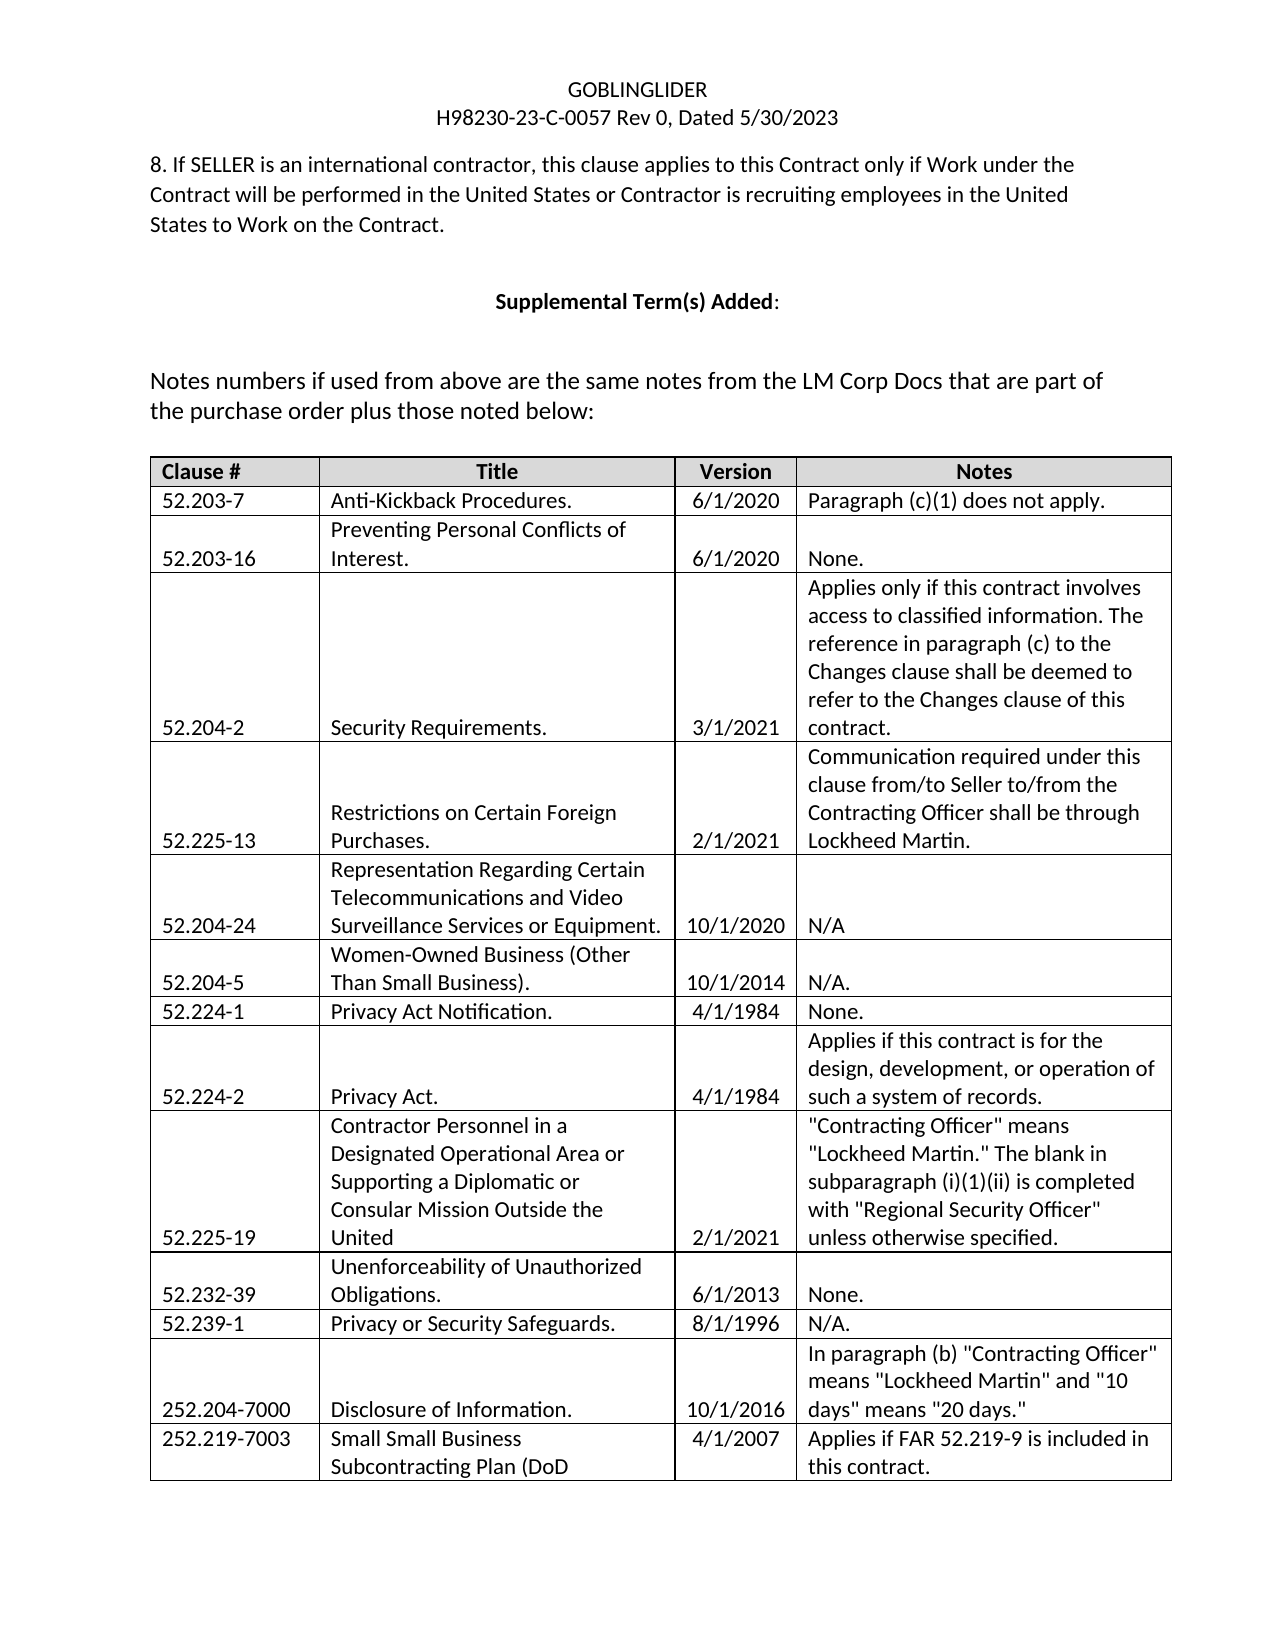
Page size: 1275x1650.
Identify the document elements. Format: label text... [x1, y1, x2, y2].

table_cell Applies if this contract is for the design, development, or operation of such a system of records. [797, 1026, 1171, 1110]
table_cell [797, 1424, 1171, 1480]
table_cell Security Requirements. [320, 573, 674, 741]
table_cell Anti-Kickback Procedures. [320, 487, 674, 514]
table_cell N/A. [797, 940, 1171, 996]
table_cell Restrictions on Certain Foreign Purchases. [320, 742, 674, 854]
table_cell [320, 1424, 674, 1480]
table_cell 4/1/2007 [676, 1424, 796, 1480]
table_cell Privacy Act Notification. [320, 997, 674, 1025]
table_cell 10/1/2014 [676, 940, 796, 996]
table_cell 52.204-24 [151, 855, 319, 939]
table_cell 52.232-39 [151, 1253, 319, 1308]
table_cell 2/1/2021 [676, 1111, 796, 1251]
table_cell Applies only if this contract involves access to classified information. The reference in paragraph (c) to the Changes clause shall be deemed to refer to the Changes clause of this contract. [797, 573, 1171, 741]
table_cell 8/1/1996 [676, 1310, 796, 1338]
table_cell Unenforceability of Unauthorized Obligations. [320, 1253, 674, 1308]
table_cell Communication required under this clause from/to Seller to/from the Contracting Officer shall be through Lockheed Martin. [797, 742, 1171, 854]
table_cell Disclosure of Information. [320, 1339, 674, 1423]
table_cell 52.224-1 [151, 997, 319, 1025]
table_cell 6/1/2020 [676, 487, 796, 514]
table_cell None. [797, 1253, 1171, 1308]
text 8. If SELLER is an international contractor, this clause applies to this Contract only if Work under the Contract will be performed in the United States or Contractor is recruiting employees in the United States to Work on the Contract. [150, 150, 1125, 238]
table_cell 6/1/2013 [676, 1253, 796, 1308]
table_cell In paragraph (b) "Contracting Officer" means "Lockheed Martin" and "10 days" means "20 days." [797, 1339, 1171, 1423]
table_cell Women-Owned Business (Other Than Small Business). [320, 940, 674, 996]
table_cell 52.225-13 [151, 742, 319, 854]
table_header Clause # [151, 458, 319, 486]
table_cell 10/1/2016 [676, 1339, 796, 1423]
table_cell 6/1/2020 [676, 516, 796, 572]
table_cell 3/1/2021 [676, 573, 796, 741]
table_cell None. [797, 997, 1171, 1025]
table_cell 10/1/2020 [676, 855, 796, 939]
table_header Version [676, 458, 796, 486]
table_cell 52.204-2 [151, 573, 319, 741]
table_cell "Contracting Officer" means "Lockheed Martin." The blank in subparagraph (i)(1)(ii) is completed with "Regional Security Officer" unless otherwise specified. [797, 1111, 1171, 1251]
table_cell 52.203-16 [151, 516, 319, 572]
table_cell N/A [797, 855, 1171, 939]
table_cell 252.204-7000 [151, 1339, 319, 1423]
table_cell 4/1/1984 [676, 997, 796, 1025]
table_cell None. [797, 516, 1171, 572]
text Supplemental Term(s) Added: [150, 287, 1125, 316]
text Notes numbers if used from above are the same notes from the LM Corp Docs that are part of the purchase order plus those noted below: [150, 365, 1125, 426]
table_header Notes [797, 458, 1171, 486]
table_cell Contractor Personnel in a Designated Operational Area or Supporting a Diplomatic or Consular Mission Outside the United [320, 1111, 674, 1251]
table_cell 52.203-7 [151, 487, 319, 514]
table_cell 52.204-5 [151, 940, 319, 996]
table_cell 2/1/2021 [676, 742, 796, 854]
table_cell 252.219-7003 [151, 1424, 319, 1480]
table_header Title [320, 458, 674, 486]
table_cell Privacy or Security Safeguards. [320, 1310, 674, 1338]
table_cell 4/1/1984 [676, 1026, 796, 1110]
table_cell Representation Regarding Certain Telecommunications and Video Surveillance Services or Equipment. [320, 855, 674, 939]
table_cell N/A. [797, 1310, 1171, 1338]
table_cell 52.225-19 [151, 1111, 319, 1251]
table_cell Privacy Act. [320, 1026, 674, 1110]
table_cell Preventing Personal Conflicts of Interest. [320, 516, 674, 572]
table_cell Paragraph (c)(1) does not apply. [797, 487, 1171, 514]
table_cell 52.224-2 [151, 1026, 319, 1110]
table_cell 52.239-1 [151, 1310, 319, 1338]
